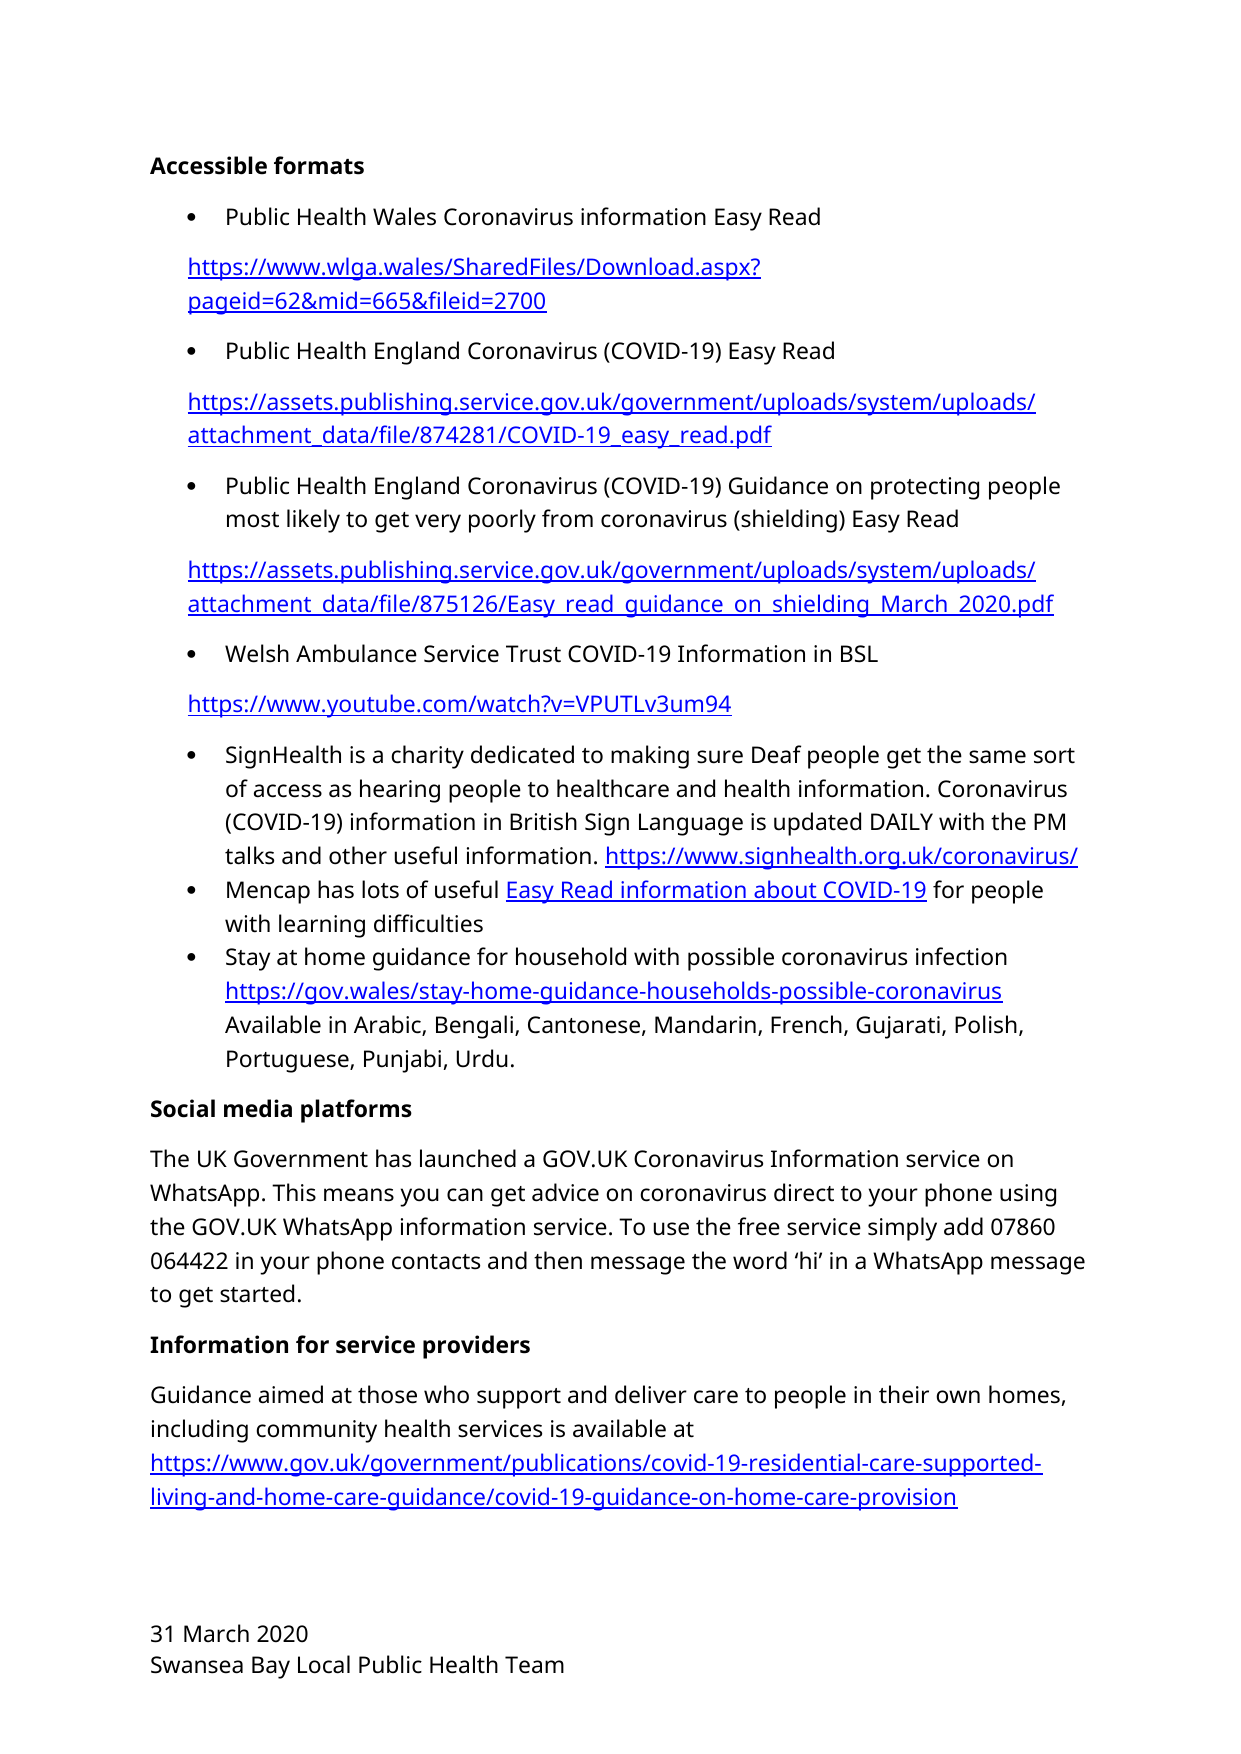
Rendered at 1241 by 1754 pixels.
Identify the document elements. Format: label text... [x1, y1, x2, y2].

list Stay at home guidance for household with possible coronavirus infection [187, 941, 1090, 972]
text https://www.youtube.com/watch?v=VPUTLv3um94 [187, 688, 1090, 719]
text Available in Arabic, Bengali, Cantonese, Mandarin, French, Gujarati, Polish, Portuguese, Punjabi, Urdu. [225, 1009, 1090, 1074]
text The UK Government has launched a GOV.UK Coronavirus Information service on WhatsApp. This means you can get advice on coronavirus direct to your phone using the GOV.UK WhatsApp information service. To use the free service simply add 07860 064422 in your phone contacts and then message the word ‘hi’ in a WhatsApp message to get started. [150, 1143, 1090, 1309]
text Guidance aimed at those who support and deliver care to people in their own homes, including community health services is available at https://www.gov.uk/government/publications/covid-19-residential-care-supported-living-and-home-care-guidance/covid-19-guidance-on-home-care-provision [150, 1379, 1090, 1512]
text https://gov.wales/stay-home-guidance-households-possible-coronavirus [150, 975, 1090, 1006]
text Accessible formats [150, 150, 1090, 181]
list Public Health England Coronavirus (COVID-19) Guidance on protecting people most likely to get very poorly from coronavirus (shielding) Easy Read [187, 469, 1090, 534]
list Mencap has lots of useful Easy Read information about COVID-19 for people with learning difficulties [187, 874, 1090, 939]
text Information for service providers [150, 1329, 1090, 1360]
list Welsh Ambulance Service Trust COVID-19 Information in BSL [187, 638, 1090, 669]
text https://assets.publishing.service.gov.uk/government/uploads/system/uploads/attachment_data/file/874281/COVID-19_easy_read.pdf [187, 385, 1090, 450]
text https://assets.publishing.service.gov.uk/government/uploads/system/uploads/attachment_data/file/875126/Easy_read_guidance_on_shielding_March_2020.pdf [187, 554, 1090, 619]
text https://www.wlga.wales/SharedFiles/Download.aspx?pageid=62&mid=665&fileid=2700 [187, 251, 1090, 316]
list SignHealth is a charity dedicated to making sure Deaf people get the same sort of access as hearing people to healthcare and health information. Coronavirus (COVID-19) information in British Sign Language is updated DAILY with the PM talks and other useful information. https://www.signhealth.org.uk/coronavirus/ [187, 739, 1090, 871]
list Public Health Wales Coronavirus information Easy Read [187, 200, 1090, 232]
text Social media platforms [150, 1093, 1090, 1124]
list Public Health England Coronavirus (COVID-19) Easy Read [187, 335, 1090, 366]
